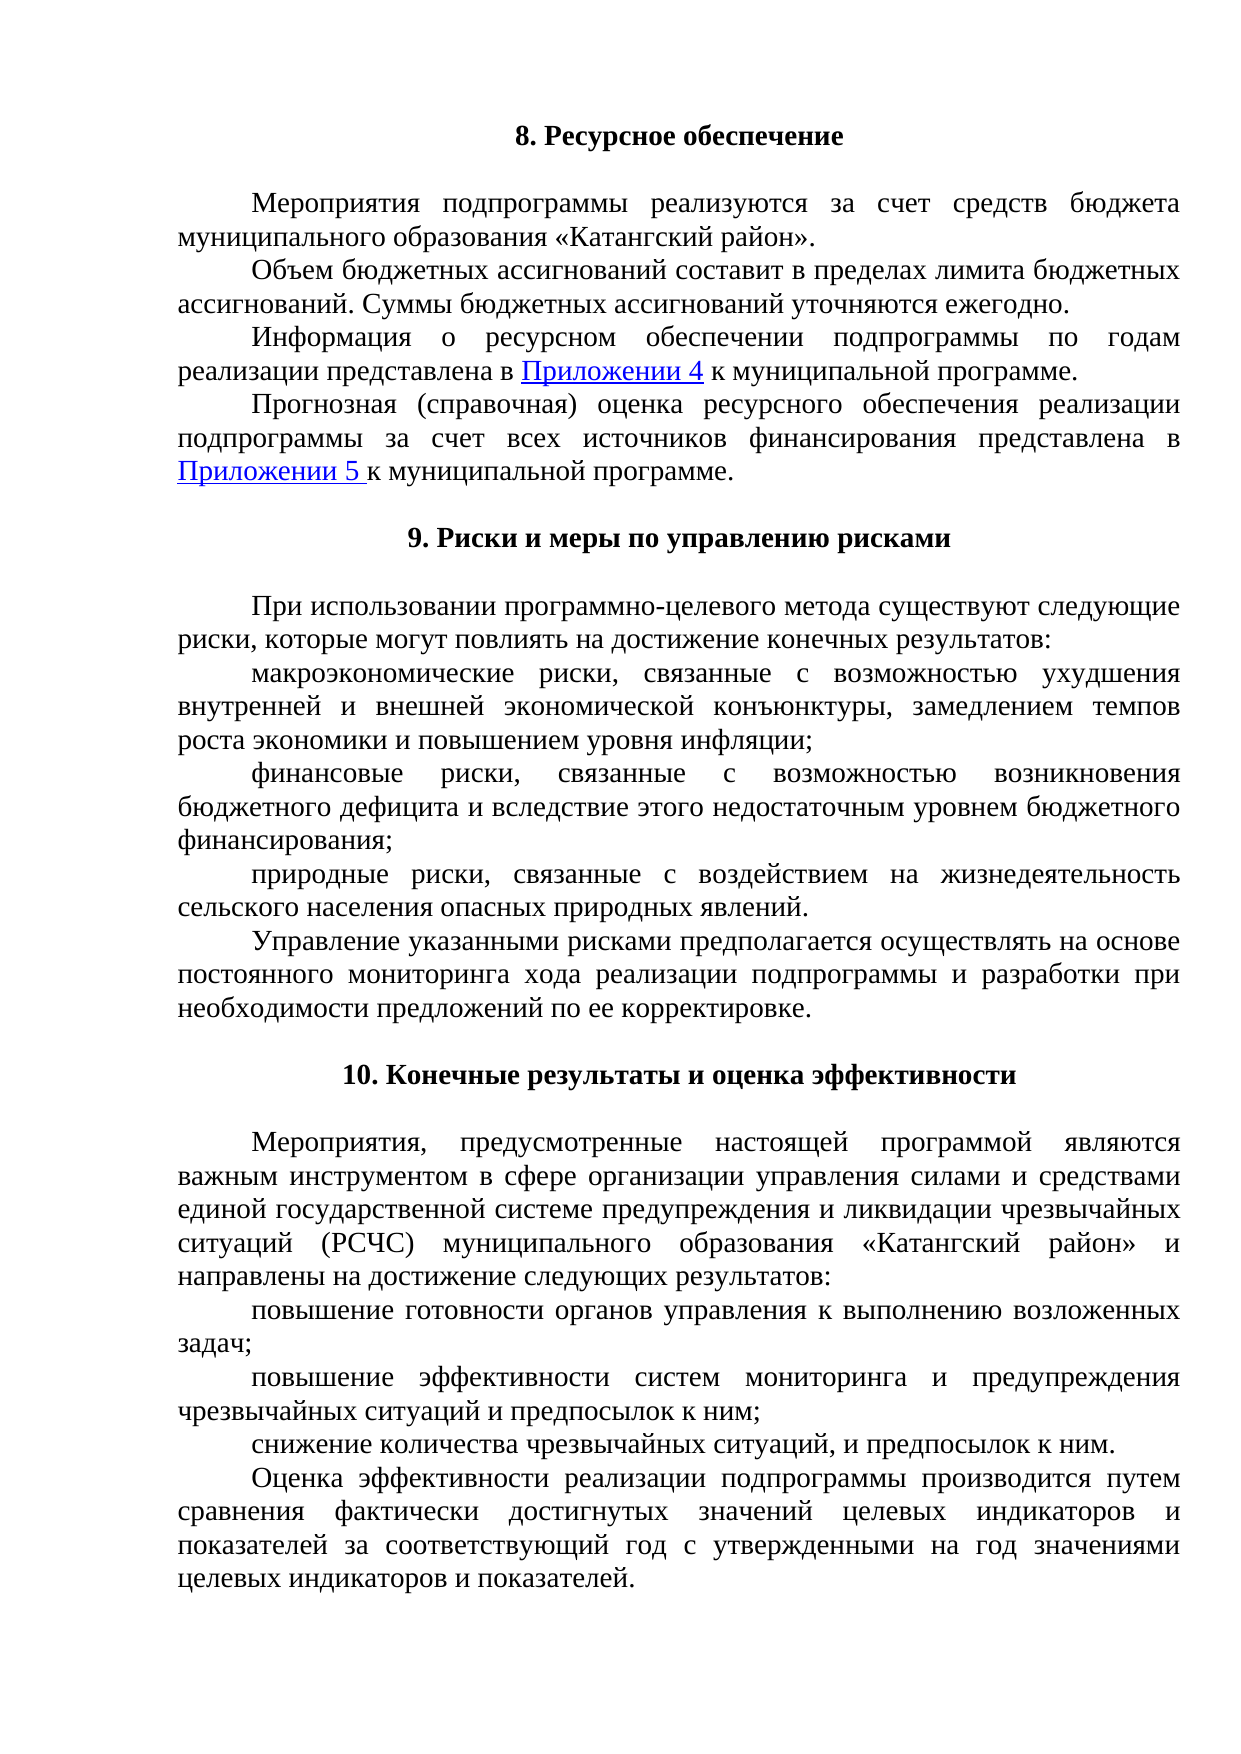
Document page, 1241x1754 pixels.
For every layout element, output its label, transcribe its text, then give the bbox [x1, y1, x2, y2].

text повышение готовности органов управления к выполнению возложенных задач; [177, 1292, 1181, 1359]
text Управление указанными рисками предполагается осуществлять на основе постоянного мониторинга хода реализации подпрограммы и разработки при необходимости предложений по ее корректировке. [177, 923, 1181, 1024]
text 10. Конечные результаты и оценка эффективности [177, 1057, 1181, 1091]
text Мероприятия подпрограммы реализуются за счет средств бюджета муниципального образования «Катангский район». [177, 185, 1181, 252]
text Оценка эффективности реализации подпрограммы производится путем сравнения фактически достигнутых значений целевых индикаторов и показателей за соответствующий год с утвержденными на год значениями целевых индикаторов и показателей. [177, 1460, 1181, 1594]
text финансовые риски, связанные с возможностью возникновения бюджетного дефицита и вследствие этого недостаточным уровнем бюджетного финансирования; [177, 755, 1181, 856]
text Прогнозная (справочная) оценка ресурсного обеспечения реализации подпрограммы за счет всех источников финансирования представлена в Приложении 5 к муниципальной программе. [177, 386, 1181, 487]
text снижение количества чрезвычайных ситуаций, и предпосылок к ним. [177, 1426, 1181, 1460]
text природные риски, связанные с воздействием на жизнедеятельность сельского населения опасных природных явлений. [177, 856, 1181, 923]
text 8. Ресурсное обеспечение [177, 118, 1181, 152]
text Мероприятия, предусмотренные настоящей программой являются важным инструментом в сфере организации управления силами и средствами единой государственной системе предупреждения и ликвидации чрезвычайных ситуаций (РСЧС) муниципального образования «Катангский район» и направлены на достижение следующих результатов: [177, 1124, 1181, 1292]
text макроэкономические риски, связанные с возможностью ухудшения внутренней и внешней экономической конъюнктуры, замедлением темпов роста экономики и повышением уровня инфляции; [177, 655, 1181, 755]
text При использовании программно-целевого метода существуют следующие риски, которые могут повлиять на достижение конечных результатов: [177, 588, 1181, 655]
text Информация о ресурсном обеспечении подпрограммы по годам реализации представлена в Приложении 4 к муниципальной программе. [177, 319, 1181, 386]
text повышение эффективности систем мониторинга и предупреждения чрезвычайных ситуаций и предпосылок к ним; [177, 1359, 1181, 1426]
text 9. Риски и меры по управлению рисками [177, 521, 1181, 554]
text Объем бюджетных ассигнований составит в пределах лимита бюджетных ассигнований. Суммы бюджетных ассигнований уточняются ежегодно. [177, 252, 1181, 319]
